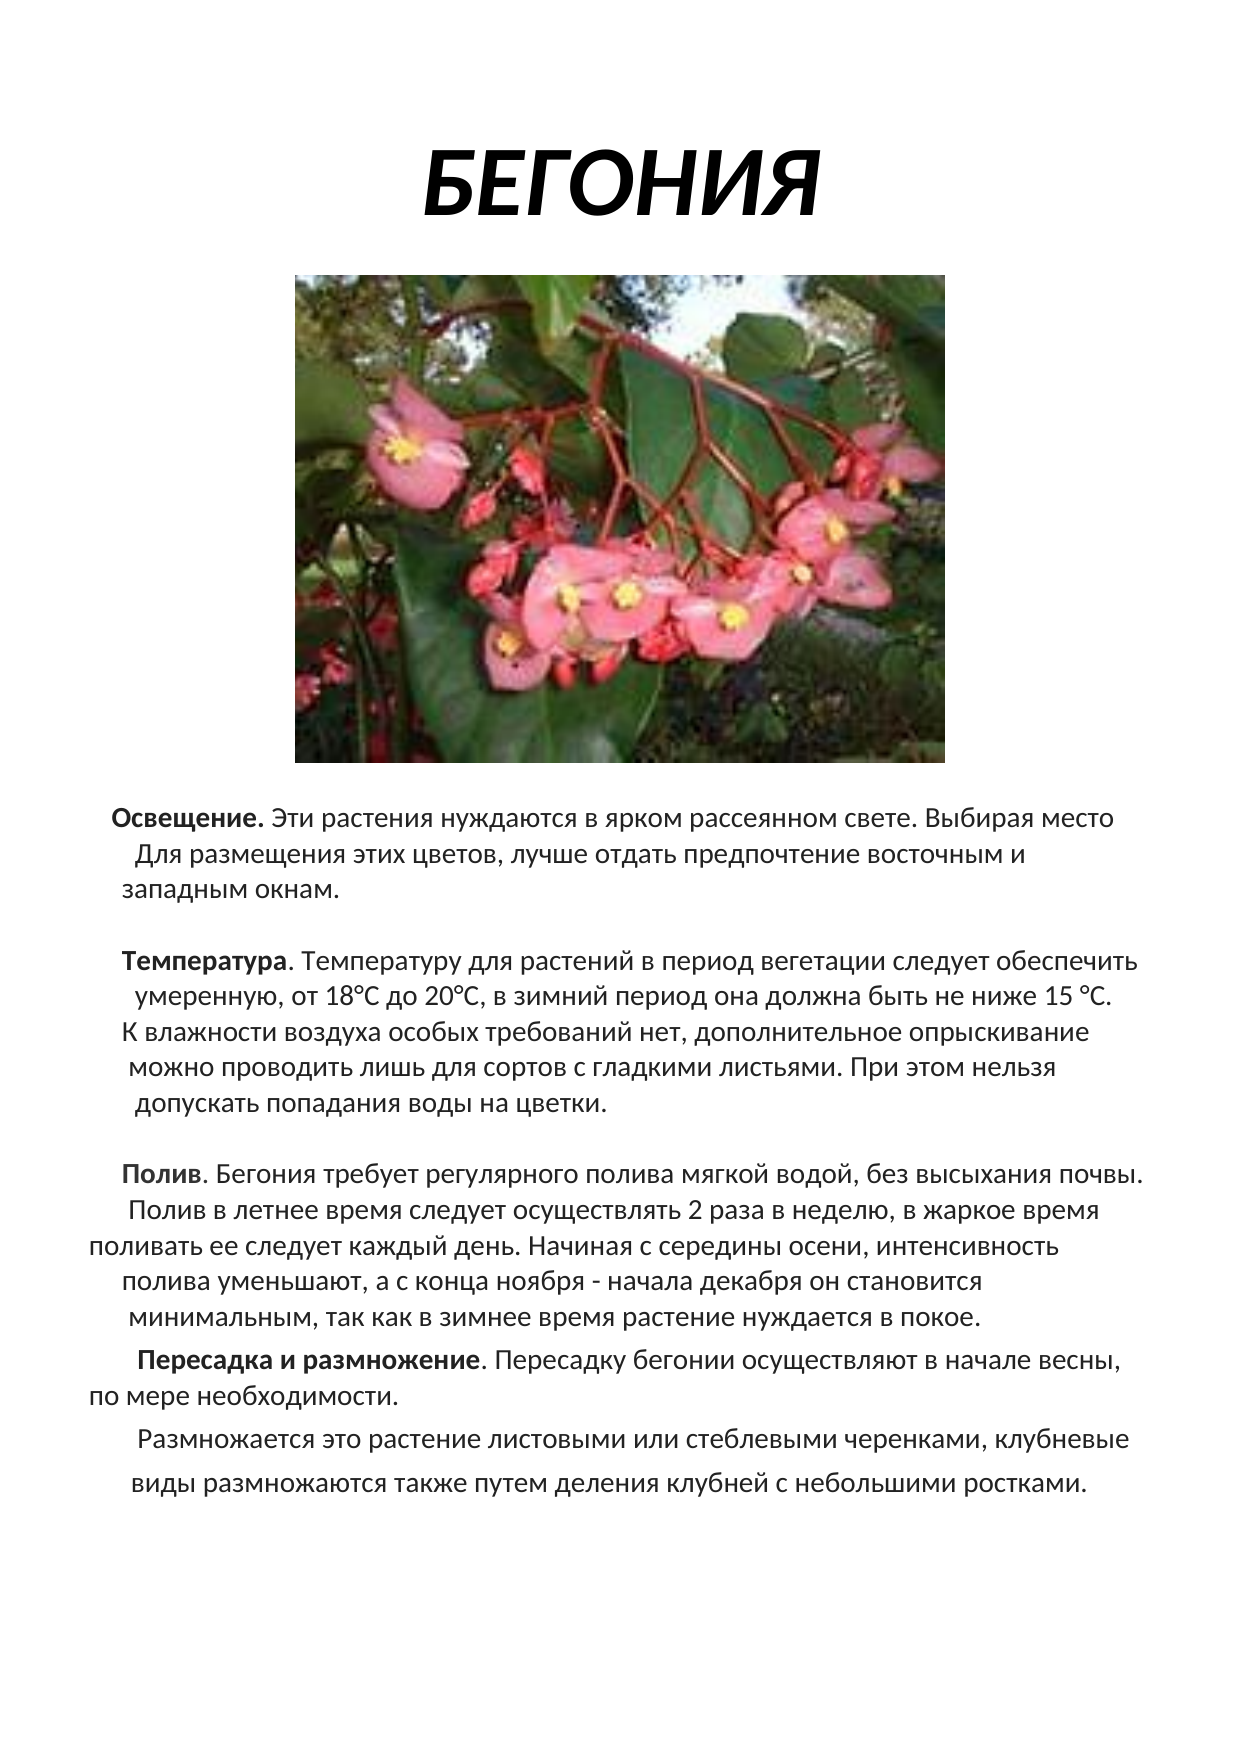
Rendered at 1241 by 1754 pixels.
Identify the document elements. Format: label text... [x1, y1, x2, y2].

text К влажности воздуха особых требований нет, дополнительное опрыскивание [89, 1013, 1152, 1048]
text БЕГОНИЯ [89, 118, 1152, 240]
text Полив. Бегония требует регулярного полива мягкой водой, без высыхания почвы. [89, 1155, 1152, 1191]
text Освещение. Эти растения нуждаются в ярком рассеянном свете. Выбирая место [89, 799, 1152, 835]
picture [295, 275, 945, 763]
text полива уменьшают, а с конца ноября - начала декабря он становится [89, 1262, 1152, 1298]
text допускать попадания воды на цветки. [89, 1084, 1152, 1120]
text Температура. Температуру для растений в период вегетации следует обеспечить [89, 942, 1152, 977]
text виды размножаются также путем деления клубней с небольшими ростками. [89, 1464, 1152, 1499]
text Размножается это растение листовыми или стеблевыми черенками, клубневые [89, 1420, 1152, 1456]
text Пересадка и размножение. Пересадку бегонии осуществляют в начале весны, по мере необходимости. [89, 1341, 1152, 1413]
text можно проводить лишь для сортов с гладкими листьями. При этом нельзя [89, 1048, 1152, 1084]
text западным окнам. [89, 870, 1152, 906]
text Для размещения этих цветов, лучше отдать предпочтение восточным и [89, 835, 1152, 870]
text Полив в летнее время следует осуществлять 2 раза в неделю, в жаркое время поливать ее следует каждый день. Начиная с середины осени, интенсивность [89, 1191, 1152, 1262]
text умеренную, от 18°С до 20°С, в зимний период она должна быть не ниже 15 °С. [89, 977, 1152, 1013]
text минимальным, так как в зимнее время растение нуждается в покое. [89, 1298, 1152, 1333]
